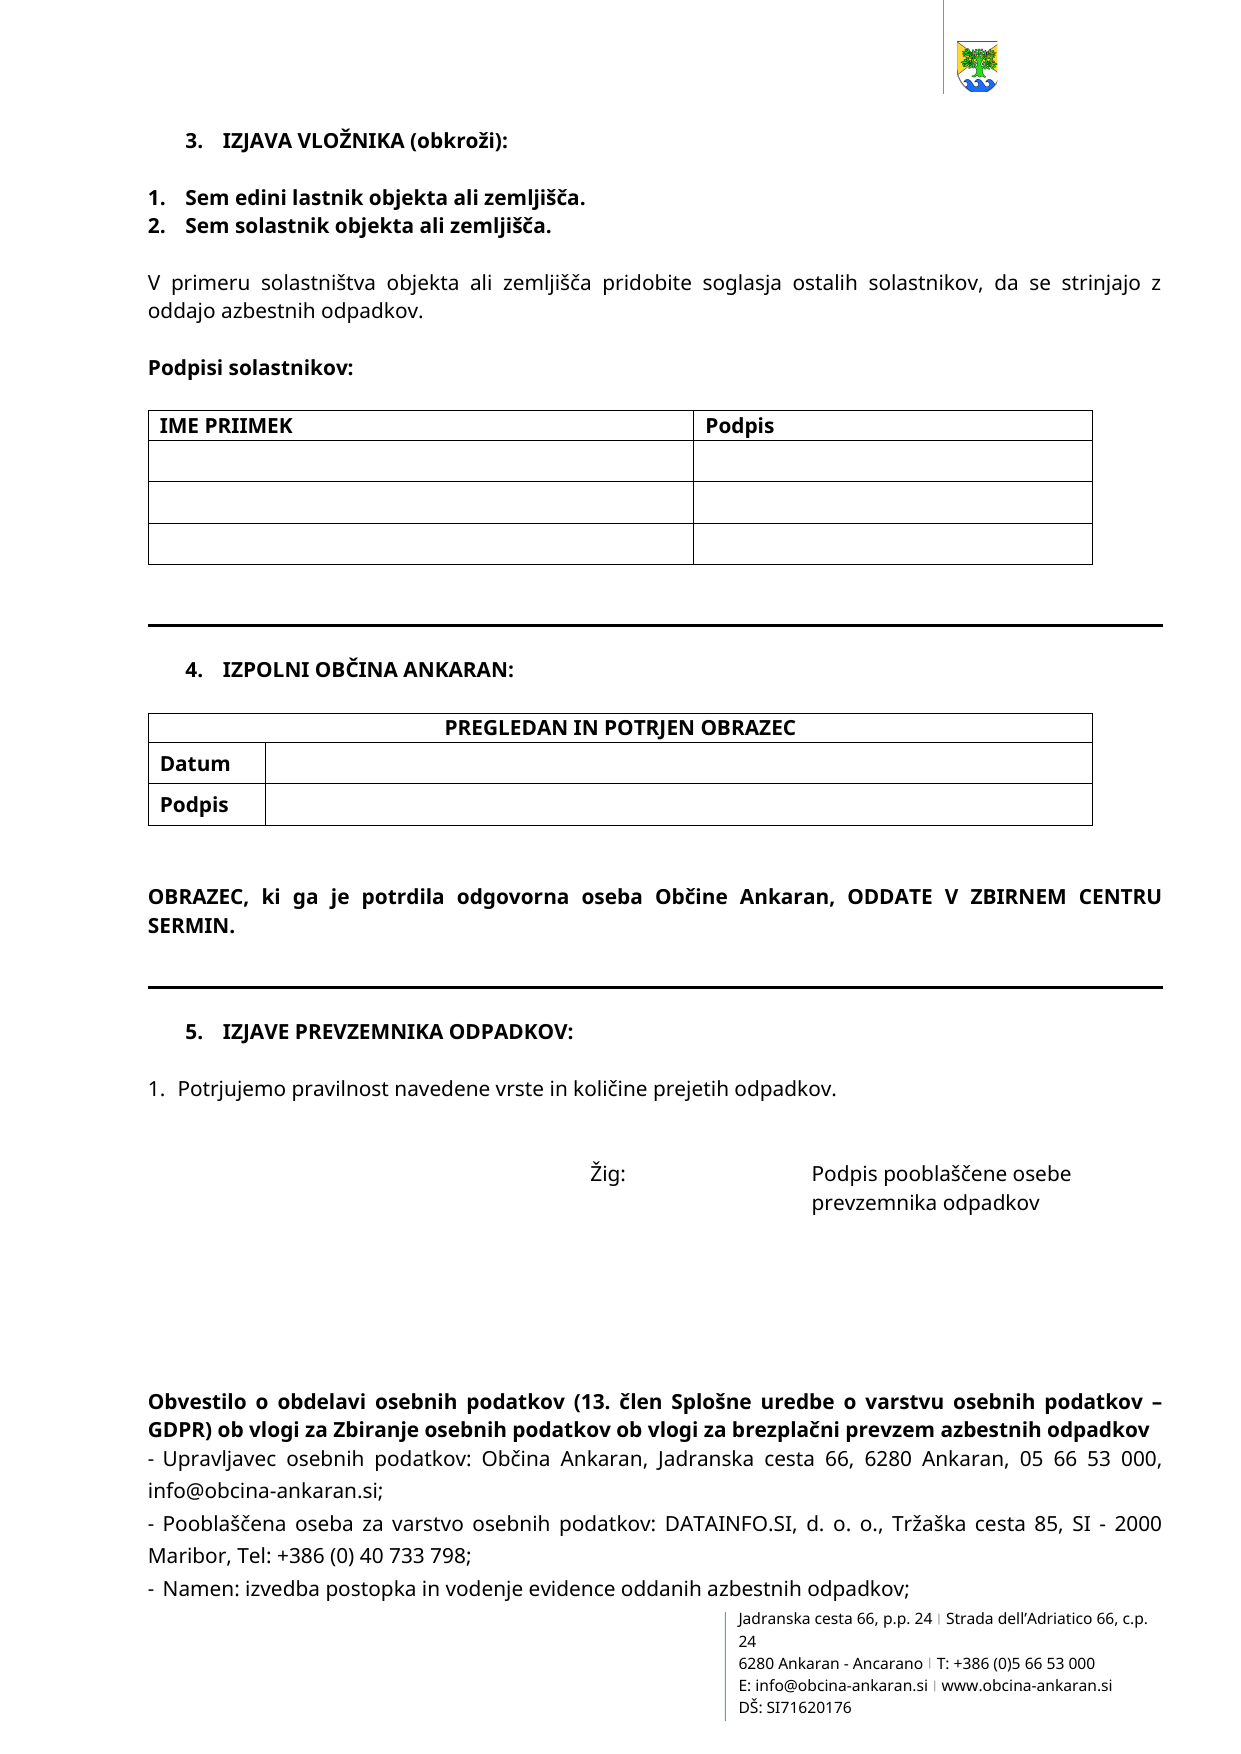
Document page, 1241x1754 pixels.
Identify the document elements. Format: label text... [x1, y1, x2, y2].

list IZJAVA VLOŽNIKA (obkroži): [185, 126, 1163, 154]
table_cell [266, 784, 1092, 824]
list Potrjujemo pravilnost navedene vrste in količine prejetih odpadkov. [148, 1074, 1163, 1102]
table_cell [149, 441, 693, 481]
table_header IME PRIIMEK [149, 411, 693, 440]
text OBRAZEC, ki ga je potrdila odgovorna oseba Občine Ankaran, ODDATE V ZBIRNEM CENTRU SERMIN. [148, 882, 1163, 939]
table_cell [694, 524, 1092, 564]
list Upravljavec osebnih podatkov: Občina Ankaran, Jadranska cesta 66, 6280 Ankaran, 05 66 53 000, info@obcina-ankaran.si; [148, 1444, 1163, 1505]
text V primeru solastništva objekta ali zemljišča pridobite soglasja ostalih solastnikov, da se strinjajo z oddajo azbestnih odpadkov. [148, 268, 1163, 325]
list Pooblaščena oseba za varstvo osebnih podatkov: DATAINFO.SI, d. o. o., Tržaška cesta 85, SI - 2000 Maribor, Tel: +386 (0) 40 733 798; [148, 1509, 1163, 1570]
table_header PREGLEDAN IN POTRJEN OBRAZEC [149, 714, 1092, 742]
list Sem solastnik objekta ali zemljišča. [148, 211, 1163, 240]
table_cell [266, 743, 1092, 783]
list IZJAVE PREVZEMNIKA ODPADKOV: [185, 1017, 1163, 1046]
table_cell [694, 482, 1092, 523]
picture [957, 41, 998, 92]
text Obvestilo o obdelavi osebnih podatkov (13. člen Splošne uredbe o varstvu osebnih podatkov – GDPR) ob vlogi za Zbiranje osebnih podatkov ob vlogi za brezplačni prevzem azbestnih odpadkov [148, 1387, 1163, 1444]
table_cell Podpis [149, 784, 265, 824]
table_cell [694, 441, 1092, 481]
table_header Podpis [694, 411, 1092, 440]
table_cell [149, 524, 693, 564]
text Žig: Podpis pooblaščene osebe prevzemnika odpadkov [590, 1159, 1163, 1216]
text Podpisi solastnikov: [148, 353, 1163, 382]
list IZPOLNI OBČINA ANKARAN: [185, 656, 1163, 684]
list Sem edini lastnik objekta ali zemljišča. [148, 183, 1163, 211]
table_cell Datum [149, 743, 265, 783]
list Namen: izvedba postopka in vodenje evidence oddanih azbestnih odpadkov; [148, 1574, 1163, 1602]
table_cell [149, 482, 693, 523]
